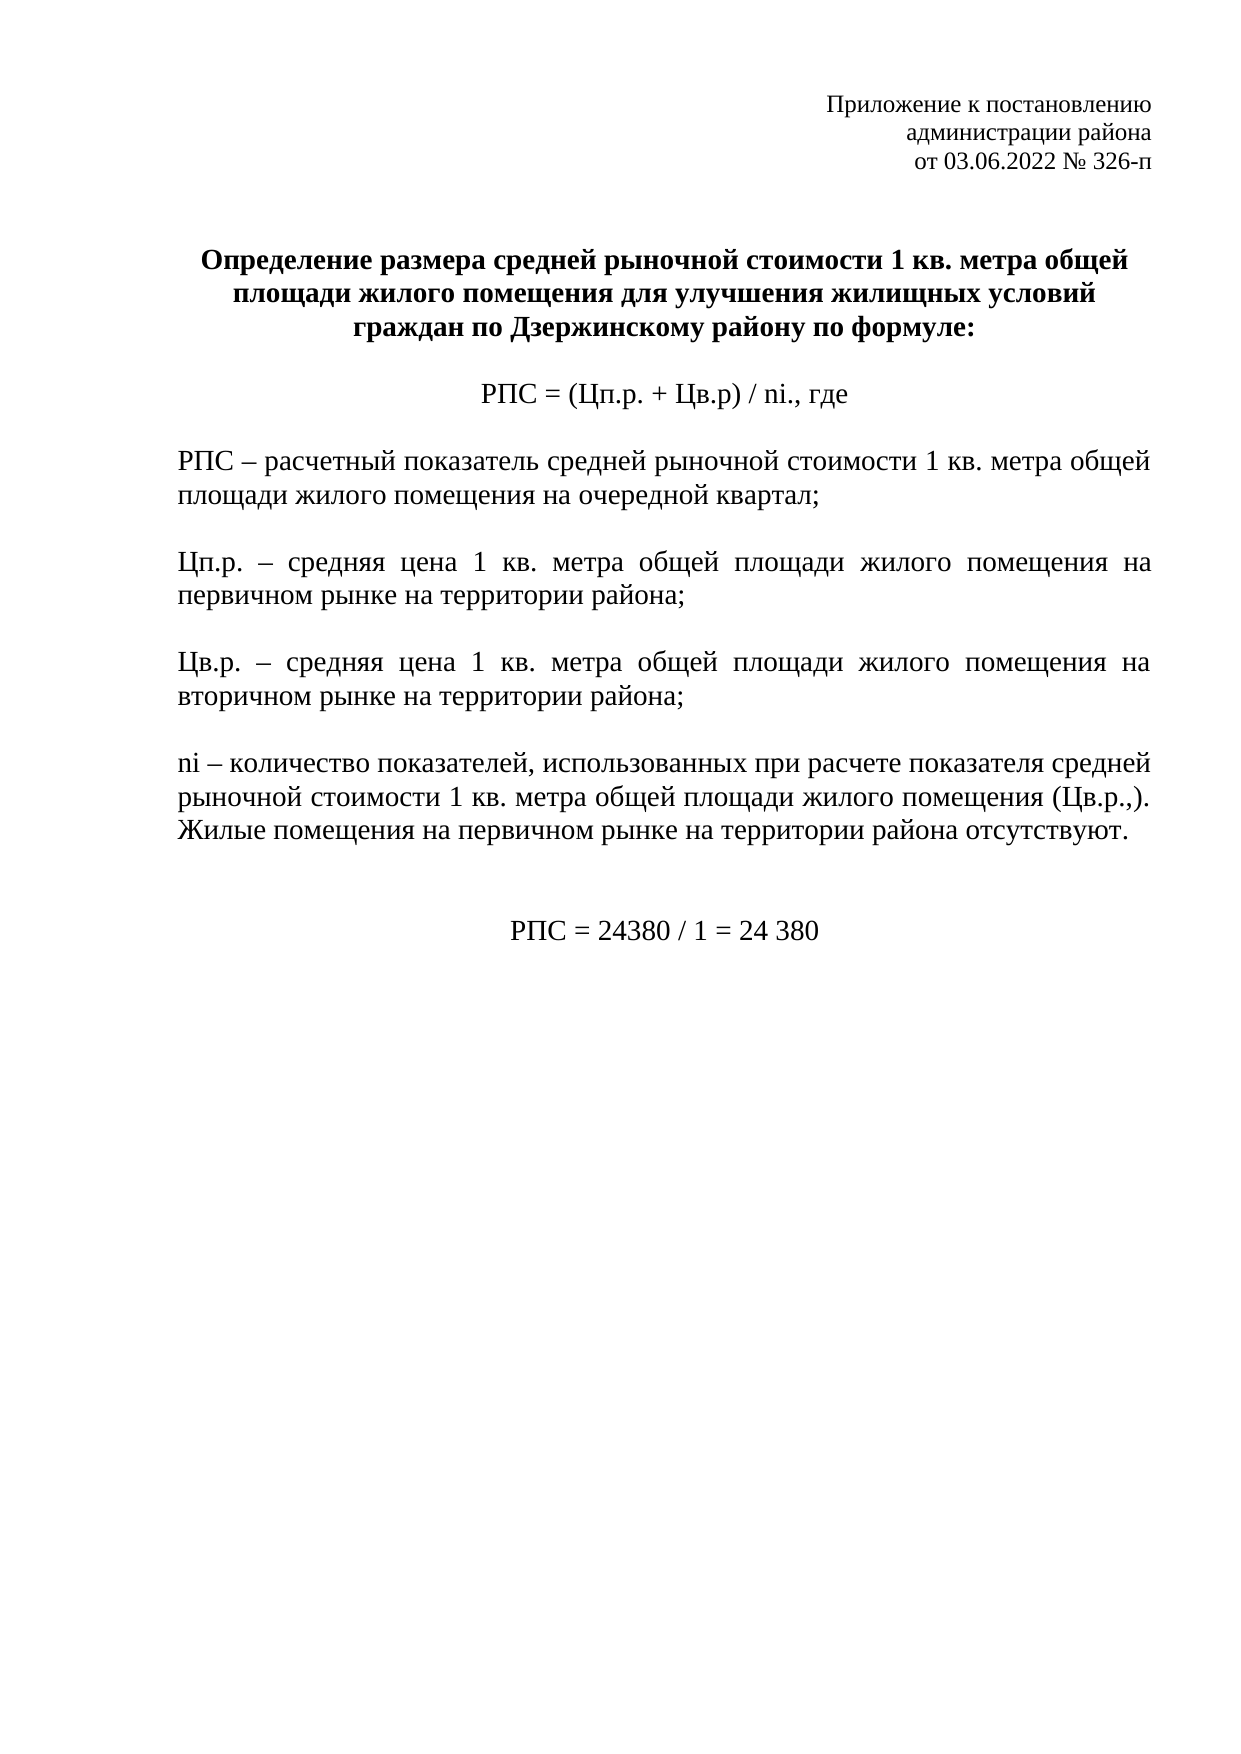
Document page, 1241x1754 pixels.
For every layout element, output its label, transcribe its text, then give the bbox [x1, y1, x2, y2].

text РПС – расчетный показатель средней рыночной стоимости общей площади жилого помещения на очередной квартал; [177, 443, 1152, 510]
text РПС = (Цп.р. + Цв.р) / ni., где [177, 376, 1152, 410]
text Определение размера средней рыночной стоимости 1 кв. метра общей площади жилого помещения для улучшения жилищных условий граждан по Дзержинскому району по формуле: [177, 242, 1152, 343]
text РПС = 24380 / 1 = 24 380 [177, 913, 1152, 946]
text ni – количество показателей, использованных при расчете показателя средней рыночной стоимости 1 кв. метра общей площади жилого помещения (Цв.р.,). Жилые помещения на первичном рынке на территории района отсутствуют. [177, 745, 1152, 846]
text Цв.р. – средняя цена 1 кв. метра общей площади жилого помещения на вторичном рынке на территории района; [177, 644, 1152, 712]
text Цп.р. – средняя цена 1 кв. метра общей площади жилого помещения на первичном рынке на территории района; [177, 544, 1152, 611]
text Приложение к постановлению [177, 89, 1152, 117]
text администрации района [177, 117, 1152, 146]
text от 03.06.2022 № 326-п [177, 146, 1152, 175]
